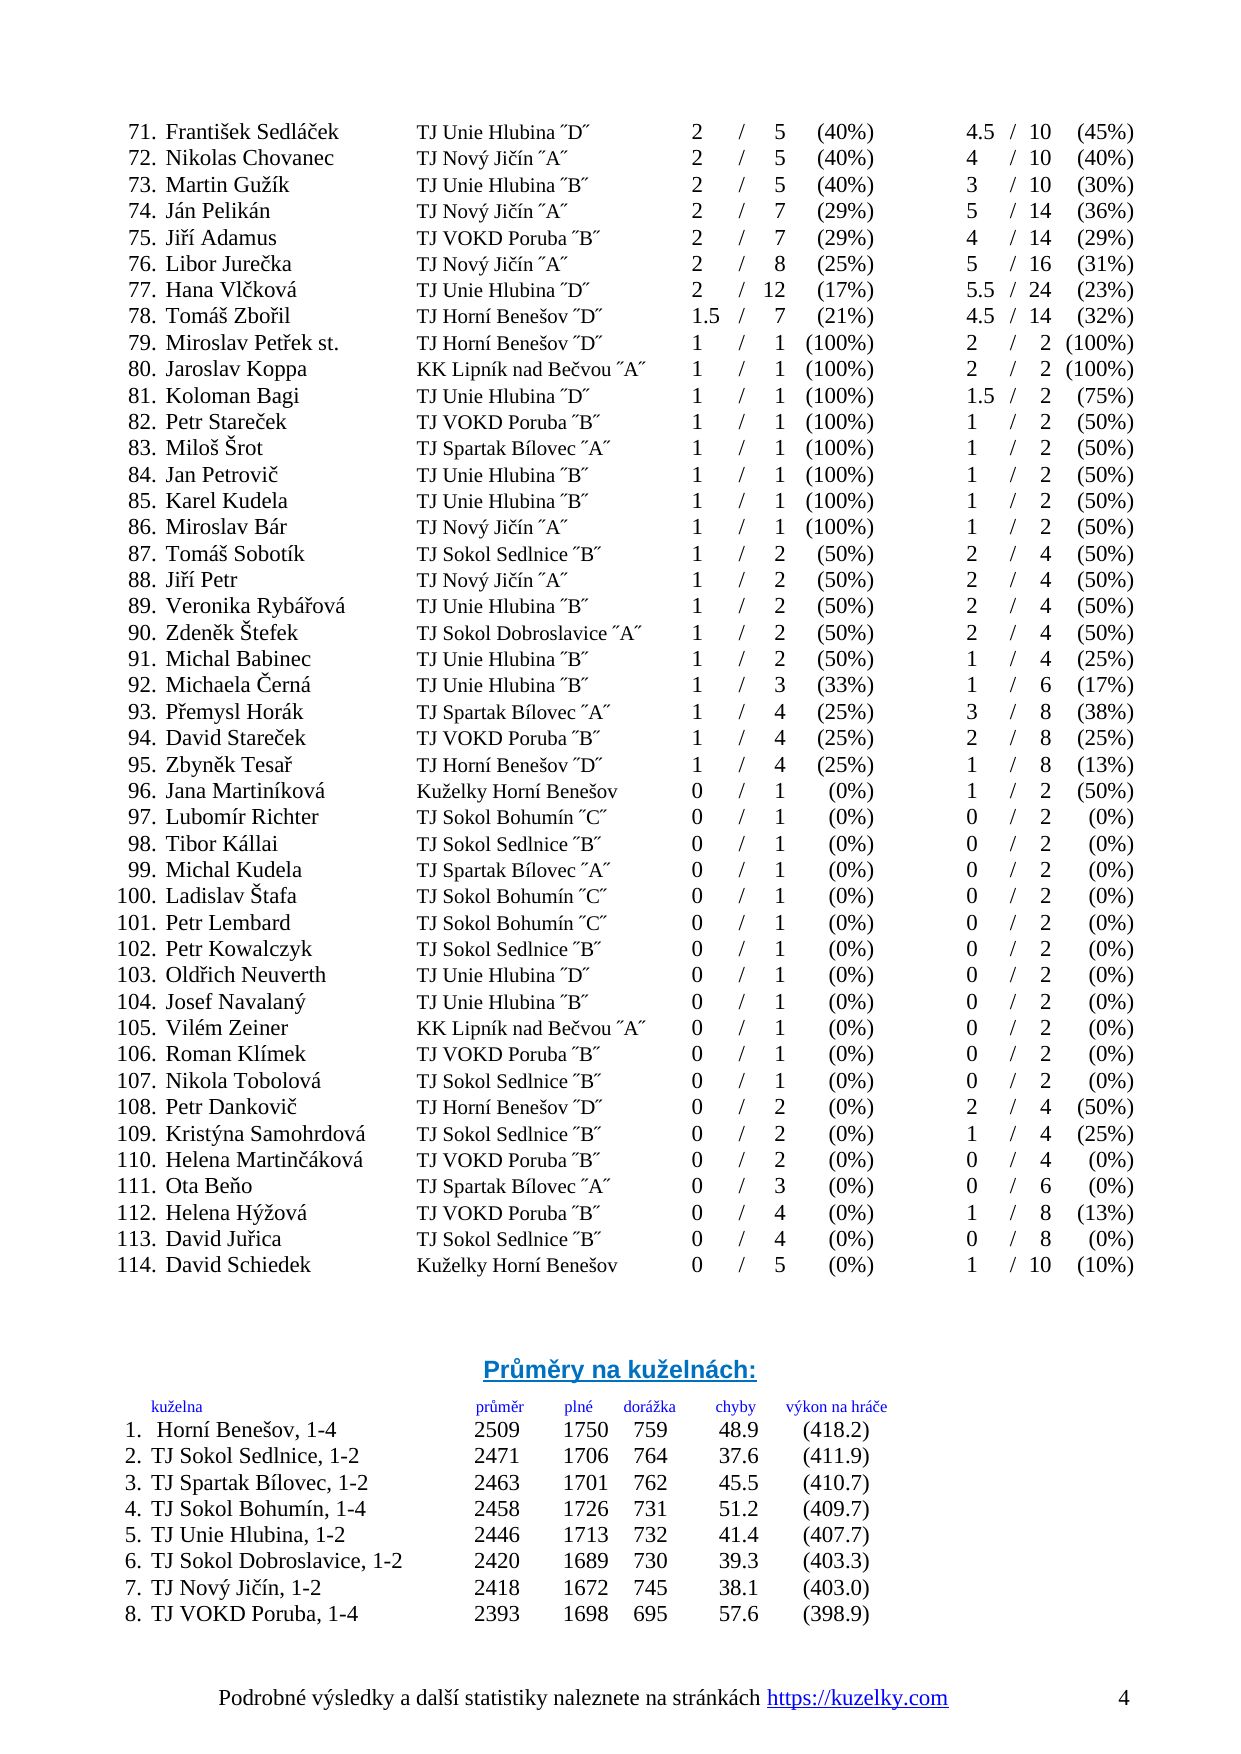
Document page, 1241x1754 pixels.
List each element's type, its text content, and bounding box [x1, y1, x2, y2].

text 94. David Stareček TJ VOKD Poruba ˝B˝ 1 / 4 (25%) 2 / 8 (25%) [106, 724, 1134, 751]
text 5. TJ Unie Hlubina, 1-2 2446 1713 732 41.4 (407.7) [106, 1521, 1134, 1548]
text 108. Petr Dankovič TJ Horní Benešov ˝D˝ 0 / 2 (0%) 2 / 4 (50%) [106, 1093, 1134, 1119]
text 92. Michaela Černá TJ Unie Hlubina ˝B˝ 1 / 3 (33%) 1 / 6 (17%) [106, 672, 1134, 698]
text 95. Zbyněk Tesař TJ Horní Benešov ˝D˝ 1 / 4 (25%) 1 / 8 (13%) [106, 751, 1134, 777]
text 93. Přemysl Horák TJ Spartak Bílovec ˝A˝ 1 / 4 (25%) 3 / 8 (38%) [106, 698, 1134, 724]
text 72. Nikolas Chovanec TJ Nový Jičín ˝A˝ 2 / 5 (40%) 4 / 10 (40%) [106, 144, 1134, 171]
text 3. TJ Spartak Bílovec, 1-2 2463 1701 762 45.5 (410.7) [106, 1468, 1134, 1495]
text 112. Helena Hýžová TJ VOKD Poruba ˝B˝ 0 / 4 (0%) 1 / 8 (13%) [106, 1199, 1134, 1225]
text 98. Tibor Kállai TJ Sokol Sedlnice ˝B˝ 0 / 1 (0%) 0 / 2 (0%) [106, 830, 1134, 856]
text 76. Libor Jurečka TJ Nový Jičín ˝A˝ 2 / 8 (25%) 5 / 16 (31%) [106, 250, 1134, 276]
text 86. Miroslav Bár TJ Nový Jičín ˝A˝ 1 / 1 (100%) 1 / 2 (50%) [106, 513, 1134, 540]
text 79. Miroslav Petřek st. TJ Horní Benešov ˝D˝ 1 / 1 (100%) 2 / 2 (100%) [106, 329, 1134, 355]
text kuželna průměr plné dorážka chyby výkon na hráče [106, 1397, 1134, 1416]
text 97. Lubomír Richter TJ Sokol Bohumín ˝C˝ 0 / 1 (0%) 0 / 2 (0%) [106, 803, 1134, 830]
text 80. Jaroslav Koppa KK Lipník nad Bečvou ˝A˝ 1 / 1 (100%) 2 / 2 (100%) [106, 355, 1134, 382]
text 113. David Juřica TJ Sokol Sedlnice ˝B˝ 0 / 4 (0%) 0 / 8 (0%) [106, 1225, 1134, 1251]
text 83. Miloš Šrot TJ Spartak Bílovec ˝A˝ 1 / 1 (100%) 1 / 2 (50%) [106, 434, 1134, 461]
text 102. Petr Kowalczyk TJ Sokol Sedlnice ˝B˝ 0 / 1 (0%) 0 / 2 (0%) [106, 935, 1134, 961]
text 89. Veronika Rybářová TJ Unie Hlubina ˝B˝ 1 / 2 (50%) 2 / 4 (50%) [106, 592, 1134, 619]
text 2. TJ Sokol Sedlnice, 1-2 2471 1706 764 37.6 (411.9) [106, 1442, 1134, 1468]
text 7. TJ Nový Jičín, 1-2 2418 1672 745 38.1 (403.0) [106, 1574, 1134, 1600]
text 88. Jiří Petr TJ Nový Jičín ˝A˝ 1 / 2 (50%) 2 / 4 (50%) [106, 566, 1134, 592]
text 96. Jana Martiníková Kuželky Horní Benešov 0 / 1 (0%) 1 / 2 (50%) [106, 777, 1134, 803]
text 75. Jiří Adamus TJ VOKD Poruba ˝B˝ 2 / 7 (29%) 4 / 14 (29%) [106, 223, 1134, 250]
text 103. Oldřich Neuverth TJ Unie Hlubina ˝D˝ 0 / 1 (0%) 0 / 2 (0%) [106, 961, 1134, 988]
text 99. Michal Kudela TJ Spartak Bílovec ˝A˝ 0 / 1 (0%) 0 / 2 (0%) [106, 856, 1134, 882]
text 91. Michal Babinec TJ Unie Hlubina ˝B˝ 1 / 2 (50%) 1 / 4 (25%) [106, 645, 1134, 672]
text 100. Ladislav Štafa TJ Sokol Bohumín ˝C˝ 0 / 1 (0%) 0 / 2 (0%) [106, 882, 1134, 909]
text 81. Koloman Bagi TJ Unie Hlubina ˝D˝ 1 / 1 (100%) 1.5 / 2 (75%) [106, 382, 1134, 408]
text 6. TJ Sokol Dobroslavice, 1-2 2420 1689 730 39.3 (403.3) [106, 1548, 1134, 1574]
text 107. Nikola Tobolová TJ Sokol Sedlnice ˝B˝ 0 / 1 (0%) 0 / 2 (0%) [106, 1067, 1134, 1093]
text 8. TJ VOKD Poruba, 1-4 2393 1698 695 57.6 (398.9) [106, 1600, 1134, 1627]
text 77. Hana Vlčková TJ Unie Hlubina ˝D˝ 2 / 12 (17%) 5.5 / 24 (23%) [106, 276, 1134, 303]
text 87. Tomáš Sobotík TJ Sokol Sedlnice ˝B˝ 1 / 2 (50%) 2 / 4 (50%) [106, 540, 1134, 566]
text 104. Josef Navalaný TJ Unie Hlubina ˝B˝ 0 / 1 (0%) 0 / 2 (0%) [106, 988, 1134, 1014]
text 78. Tomáš Zbořil TJ Horní Benešov ˝D˝ 1.5 / 7 (21%) 4.5 / 14 (32%) [106, 303, 1134, 329]
text 90. Zdeněk Štefek TJ Sokol Dobroslavice ˝A˝ 1 / 2 (50%) 2 / 4 (50%) [106, 619, 1134, 645]
text 82. Petr Stareček TJ VOKD Poruba ˝B˝ 1 / 1 (100%) 1 / 2 (50%) [106, 408, 1134, 434]
text 114. David Schiedek Kuželky Horní Benešov 0 / 5 (0%) 1 / 10 (10%) [106, 1251, 1134, 1278]
text 71. František Sedláček TJ Unie Hlubina ˝D˝ 2 / 5 (40%) 4.5 / 10 (45%) [106, 118, 1134, 144]
text 4. TJ Sokol Bohumín, 1-4 2458 1726 731 51.2 (409.7) [106, 1495, 1134, 1521]
text Průměry na kuželnách: [94, 1355, 1145, 1384]
text 74. Ján Pelikán TJ Nový Jičín ˝A˝ 2 / 7 (29%) 5 / 14 (36%) [106, 197, 1134, 223]
text 111. Ota Beňo TJ Spartak Bílovec ˝A˝ 0 / 3 (0%) 0 / 6 (0%) [106, 1172, 1134, 1199]
text 73. Martin Gužík TJ Unie Hlubina ˝B˝ 2 / 5 (40%) 3 / 10 (30%) [106, 171, 1134, 197]
text 85. Karel Kudela TJ Unie Hlubina ˝B˝ 1 / 1 (100%) 1 / 2 (50%) [106, 487, 1134, 513]
text 105. Vilém Zeiner KK Lipník nad Bečvou ˝A˝ 0 / 1 (0%) 0 / 2 (0%) [106, 1014, 1134, 1041]
text 110. Helena Martinčáková TJ VOKD Poruba ˝B˝ 0 / 2 (0%) 0 / 4 (0%) [106, 1146, 1134, 1172]
text 1. Horní Benešov, 1-4 2509 1750 759 48.9 (418.2) [106, 1416, 1134, 1442]
text 84. Jan Petrovič TJ Unie Hlubina ˝B˝ 1 / 1 (100%) 1 / 2 (50%) [106, 461, 1134, 487]
text 109. Kristýna Samohrdová TJ Sokol Sedlnice ˝B˝ 0 / 2 (0%) 1 / 4 (25%) [106, 1119, 1134, 1146]
text 101. Petr Lembard TJ Sokol Bohumín ˝C˝ 0 / 1 (0%) 0 / 2 (0%) [106, 909, 1134, 935]
text 106. Roman Klímek TJ VOKD Poruba ˝B˝ 0 / 1 (0%) 0 / 2 (0%) [106, 1041, 1134, 1067]
